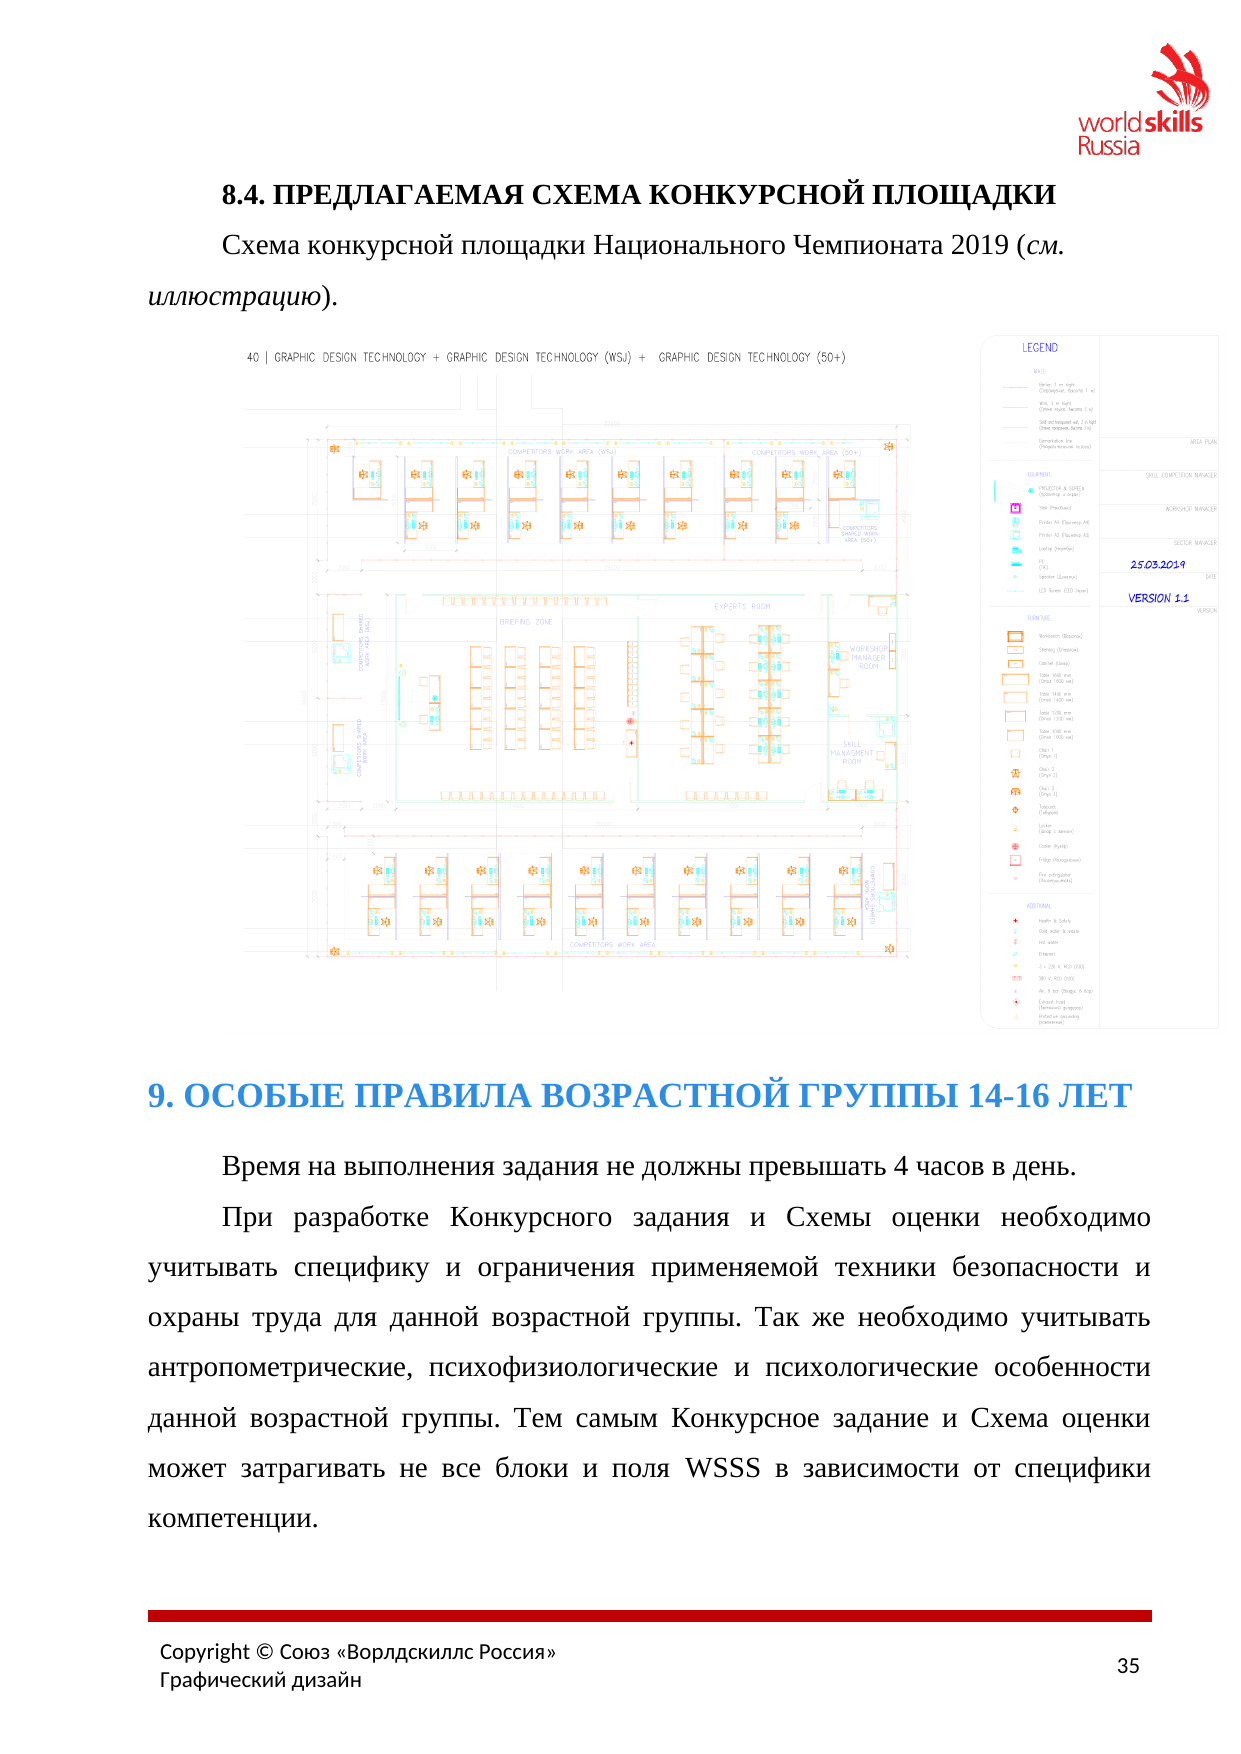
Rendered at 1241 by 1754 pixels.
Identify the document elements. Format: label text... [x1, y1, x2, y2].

text 8.4. ПРЕДЛАГАЕМАЯ СХЕМА КОНКУРСНОЙ ПЛОЩАДКИ [148, 177, 1152, 211]
text 9. ОСОБЫЕ ПРАВИЛА ВОЗРАСТНОЙ ГРУППЫ 14-16 ЛЕТ [148, 1074, 1152, 1115]
picture [1078, 42, 1235, 155]
text Время на выполнения задания не должны превышать 4 часов в день. [148, 1148, 1152, 1182]
text При разработке Конкурсного задания и Схемы оценки необходимо учитывать специфику и ограничения применяемой техники безопасности и охраны труда для данной возрастной группы. Так же необходимо учитывать антропометрические, психофизиологические и психологические особенности данной возрастной группы. Тем самым Конкурсное задание и Схема оценки может затрагивать не все блоки и поля WSSS в зависимости от специфики компетенции. [148, 1199, 1152, 1534]
text Схема конкурсной площадки Национального Чемпионата 2019 (см. иллюстрацию). [148, 227, 1152, 311]
picture [221, 327, 1226, 1036]
